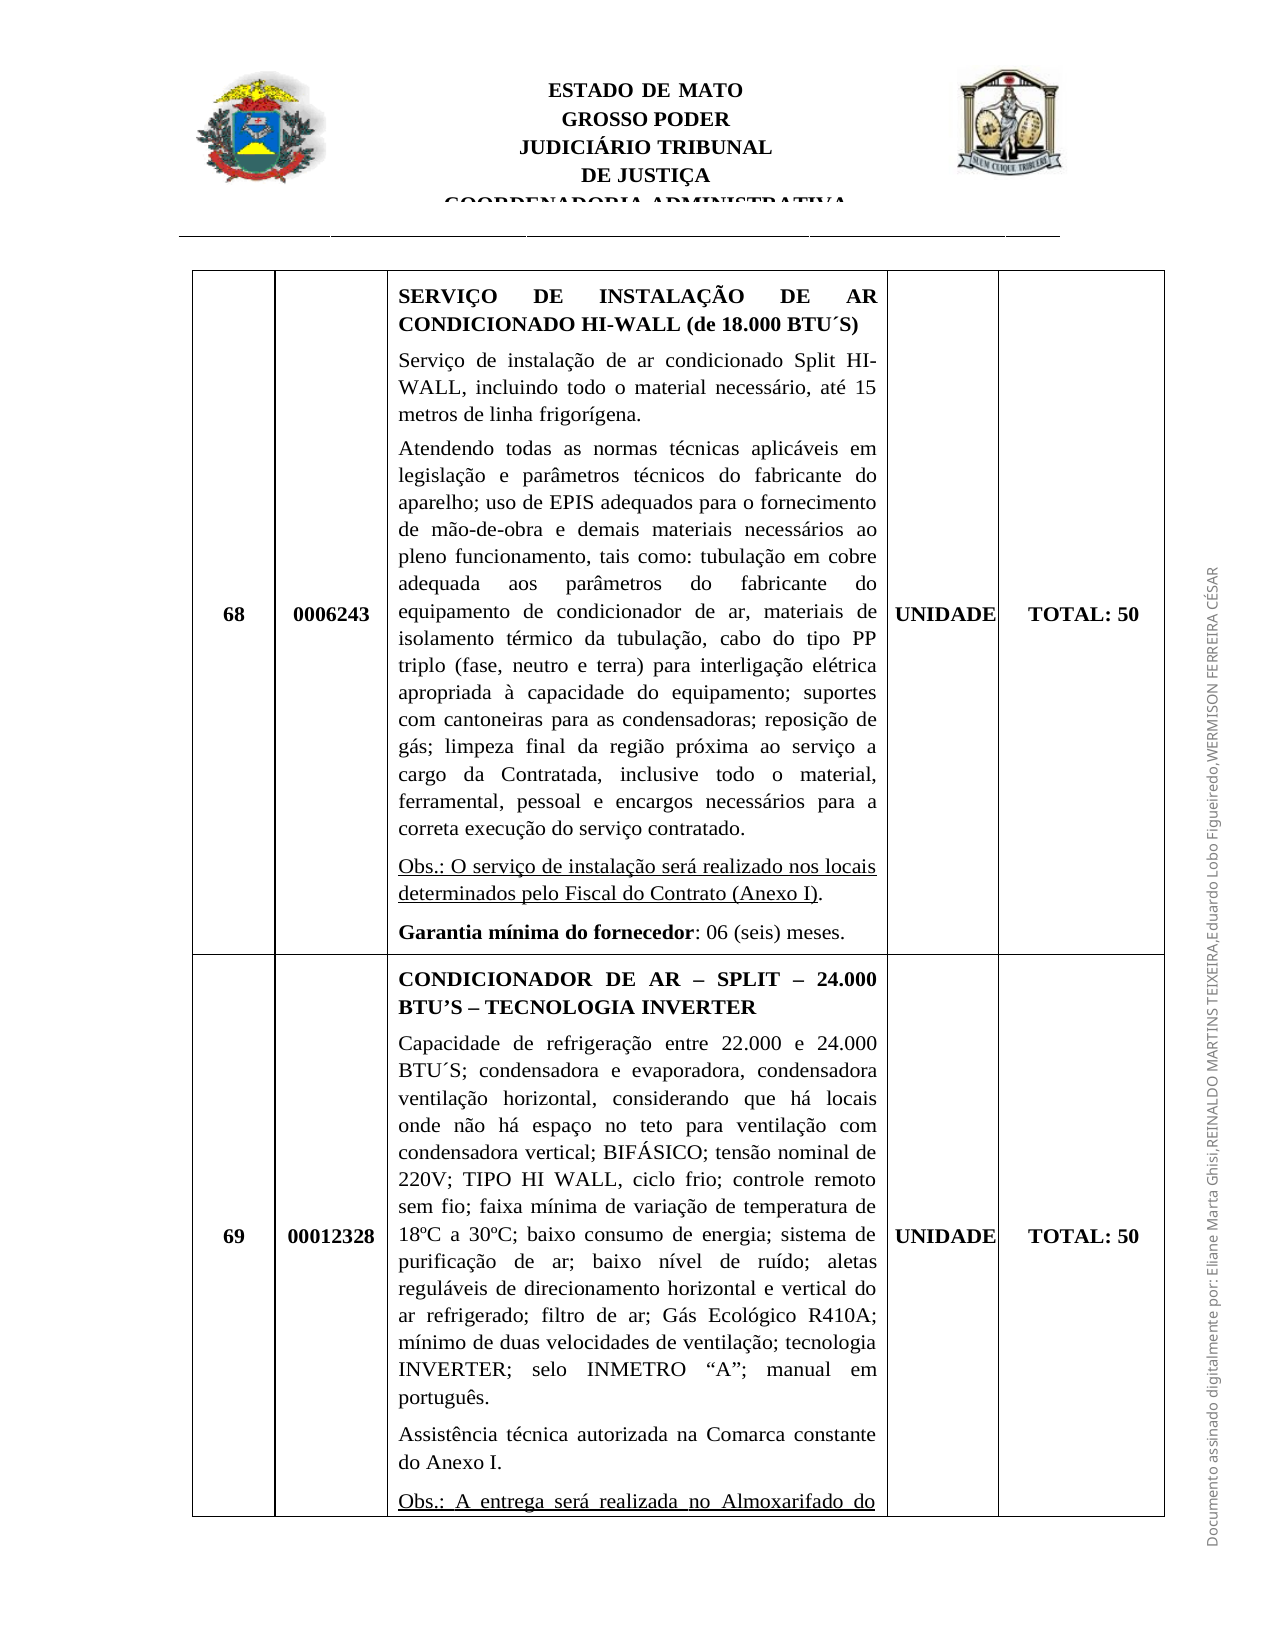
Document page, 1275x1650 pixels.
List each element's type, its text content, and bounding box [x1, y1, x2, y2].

table_header SERVIÇO DE INSTALAÇÃO DE AR CONDICIONADO HI-WALL (de 18.000 BTU´S) Serviço de instalação de ar condicionado Split HI- WALL, incluindo todo o material necessário, até 15 metros de linha frigorígena. Atendendo todas as normas técnicas aplicáveis em legislação e parâmetros técnicos do fabricante do aparelho; uso de EPIS adequados para o fornecimento de mão-de-obra e demais materiais necessários ao pleno funcionamento, tais como: tubulação em cobre adequada aos parâmetros do fabricante do equipamento de condicionador de ar, materiais de isolamento térmico da tubulação, cabo do tipo PP triplo (fase, neutro e terra) para interligação elétrica apropriada à capacidade do equipamento; suportes com cantoneiras para as condensadoras; reposição de gás; limpeza final da região próxima ao serviço a cargo da Contratada, inclusive todo o material, ferramental, pessoal e encargos necessários para a correta execução do serviço contratado. Obs.: O serviço de instalação será realizado nos locais determinados pelo Fiscal do Contrato (Anexo I). Garantia mínima do fornecedor: 06 (seis) meses. [388, 271, 887, 954]
picture [195, 71, 327, 185]
table_header 68 [193, 271, 274, 954]
table_cell 69 [193, 955, 274, 1516]
table_header UNIDADE [888, 271, 998, 954]
picture [948, 65, 1068, 180]
table_cell UNIDADE [888, 955, 998, 1516]
table_header TOTAL: 50 [999, 271, 1164, 954]
table_cell 00012328 [276, 955, 387, 1516]
table_cell TOTAL: 50 [999, 955, 1164, 1516]
table_cell CONDICIONADOR DE AR – SPLIT – 24.000 BTU’S – TECNOLOGIA INVERTER Capacidade de refrigeração entre 22.000 e 24.000 BTU´S; condensadora e evaporadora, condensadora ventilação horizontal, considerando que há locais onde não há espaço no teto para ventilação com condensadora vertical; BIFÁSICO; tensão nominal de 220V; TIPO HI WALL, ciclo frio; controle remoto sem fio; faixa mínima de variação de temperatura de 18ºC a 30ºC; baixo consumo de energia; sistema de purificação de ar; baixo nível de ruído; aletas reguláveis de direcionamento horizontal e vertical do ar refrigerado; filtro de ar; Gás Ecológico R410A; mínimo de duas velocidades de ventilação; tecnologia INVERTER; selo INMETRO “A”; manual em português. Assistência técnica autorizada na Comarca constante do Anexo I. Obs.: A entrega será realizada no Almoxarifado do [388, 955, 887, 1516]
table_header 0006243 [276, 271, 387, 954]
